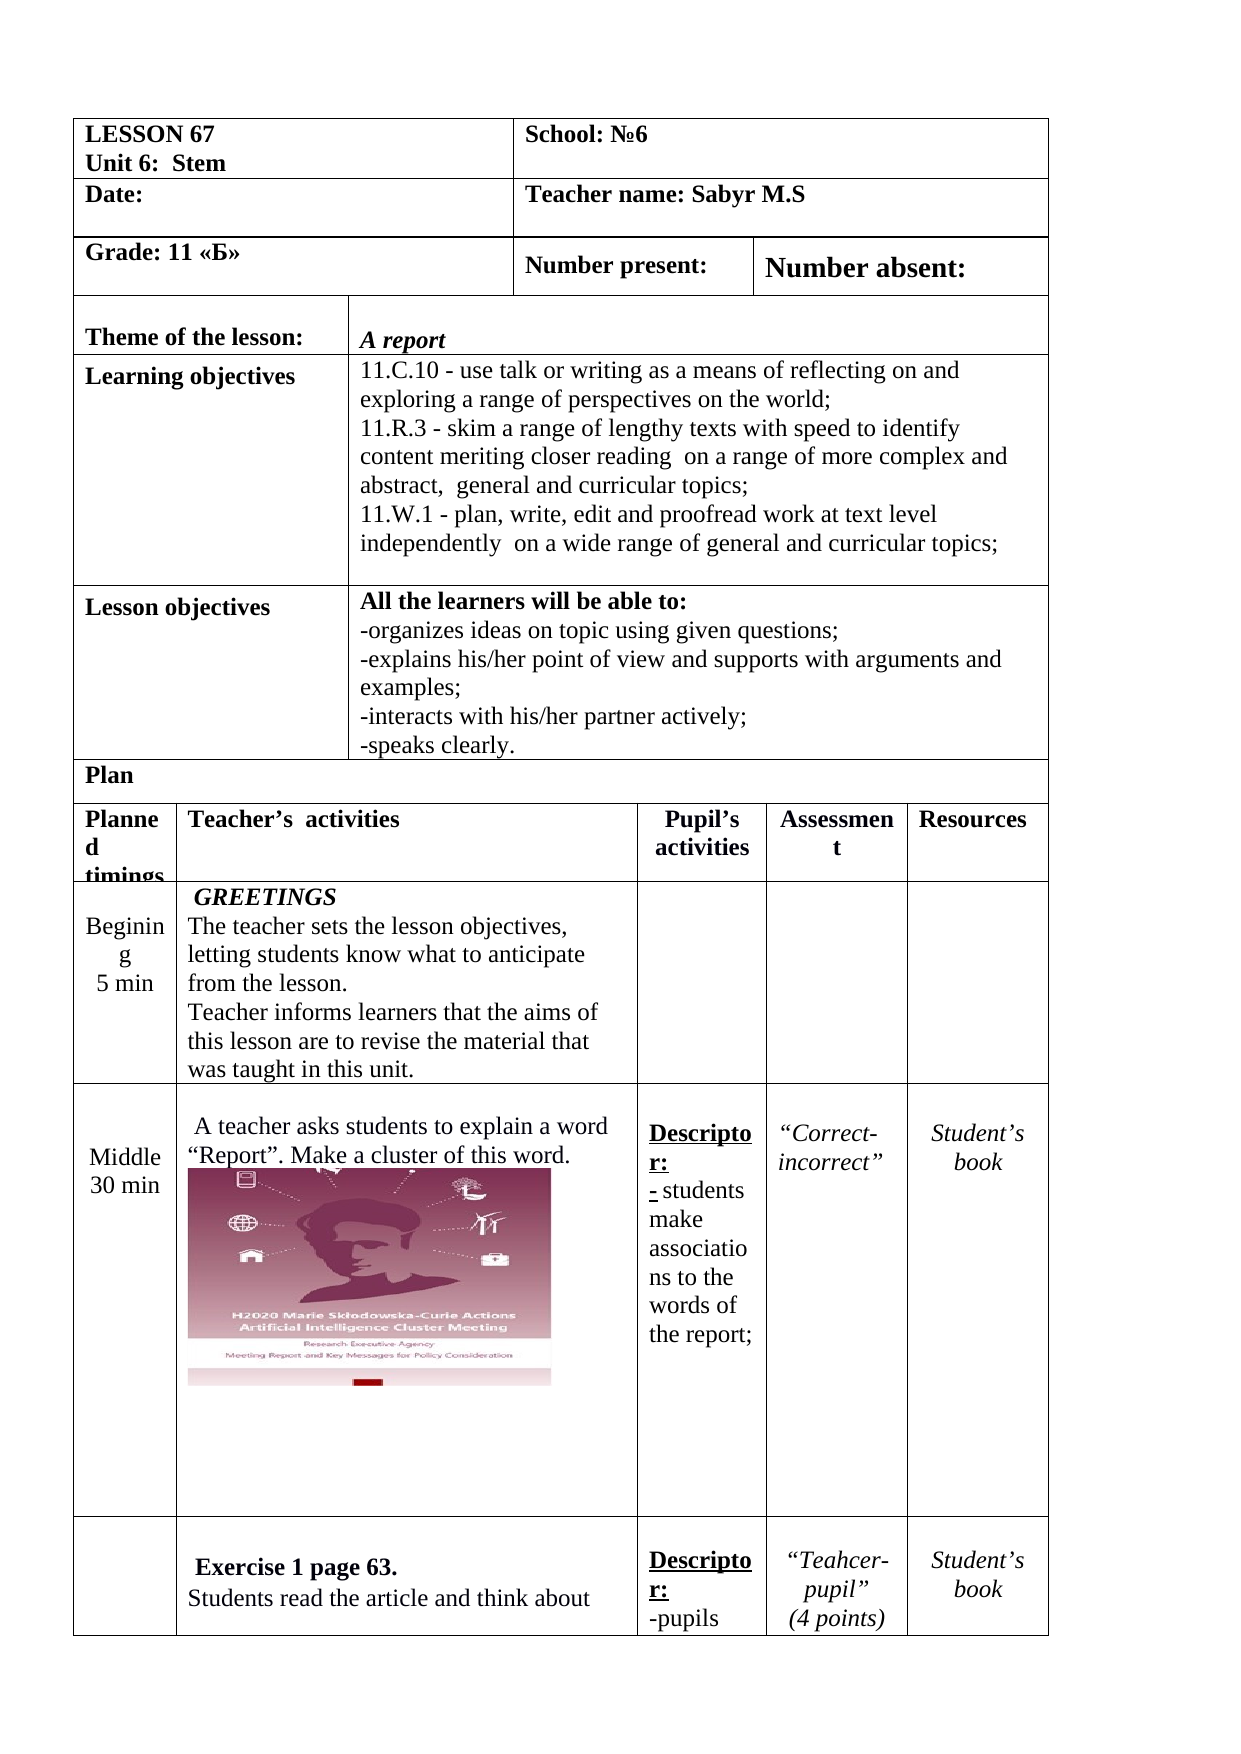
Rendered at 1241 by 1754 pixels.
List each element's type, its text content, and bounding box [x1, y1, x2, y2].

table_cell Begining 5 min [74, 882, 176, 1083]
table_cell [908, 882, 1048, 1083]
table_cell GREETINGS The teacher sets the lesson objectives, letting students know what to anticipate from the lesson. Teacher informs learners that the aims of this lesson are to revise the material that was taught in this unit. [177, 882, 637, 1083]
table_cell All the learners will be able to: -organizes ideas on topic using given questions; -explains his/her point of view and supports with arguments and examples; -interacts with his/her partner actively; -speaks clearly. [349, 586, 1048, 759]
table_cell Lesson objectives [74, 586, 348, 759]
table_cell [638, 1517, 766, 1635]
table_cell Plan [74, 760, 1048, 793]
table_cell Assessment [767, 804, 907, 881]
table_cell Grade: 11 «Б» [74, 238, 513, 295]
table_cell [74, 794, 1048, 803]
table_cell Learning objectives [74, 355, 348, 585]
table_cell Number present: [514, 238, 753, 295]
table_cell Middle 30 min [74, 1084, 176, 1516]
table_cell Number absent: [754, 238, 1048, 295]
table_header LESSON 67 Unit 6: Stem [74, 119, 513, 178]
table_cell A teacher asks students to explain a word “Report”. Make a cluster of this word. [177, 1084, 637, 1516]
table_cell Theme of the lesson: [74, 296, 348, 354]
picture [187, 1168, 553, 1386]
table_cell Resources [908, 804, 1048, 881]
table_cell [767, 1517, 907, 1635]
table_cell Pupil’s activities [638, 804, 766, 881]
table_cell Date: [74, 179, 513, 236]
table_cell [74, 1517, 176, 1635]
table_cell “Correct-incorrect” [767, 1084, 907, 1516]
table_cell A report [349, 296, 1048, 354]
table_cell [908, 1517, 1048, 1635]
table_cell [767, 882, 907, 1083]
table_header School: №6 [514, 119, 1048, 178]
table_cell [638, 882, 766, 1083]
table_cell Teacher’s activities [177, 804, 637, 881]
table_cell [177, 1517, 637, 1635]
table_cell Student’s book [908, 1084, 1048, 1516]
table_cell Teacher name: Sabyr M.S [514, 179, 1048, 236]
table_cell Planned timings [74, 804, 176, 881]
table_cell Descriptor: - students make associations to the words of the report; [638, 1084, 766, 1516]
table_cell 11.C.10 - use talk or writing as a means of reflecting on and exploring a range of perspectives on the world; 11.R.3 - skim a range of lengthy texts with speed to identify content meriting closer reading on a range of more complex and abstract, general and curricular topics; 11.W.1 - plan, write, edit and proofread work at text level independently on a wide range of general and curricular topics; [349, 355, 1048, 585]
